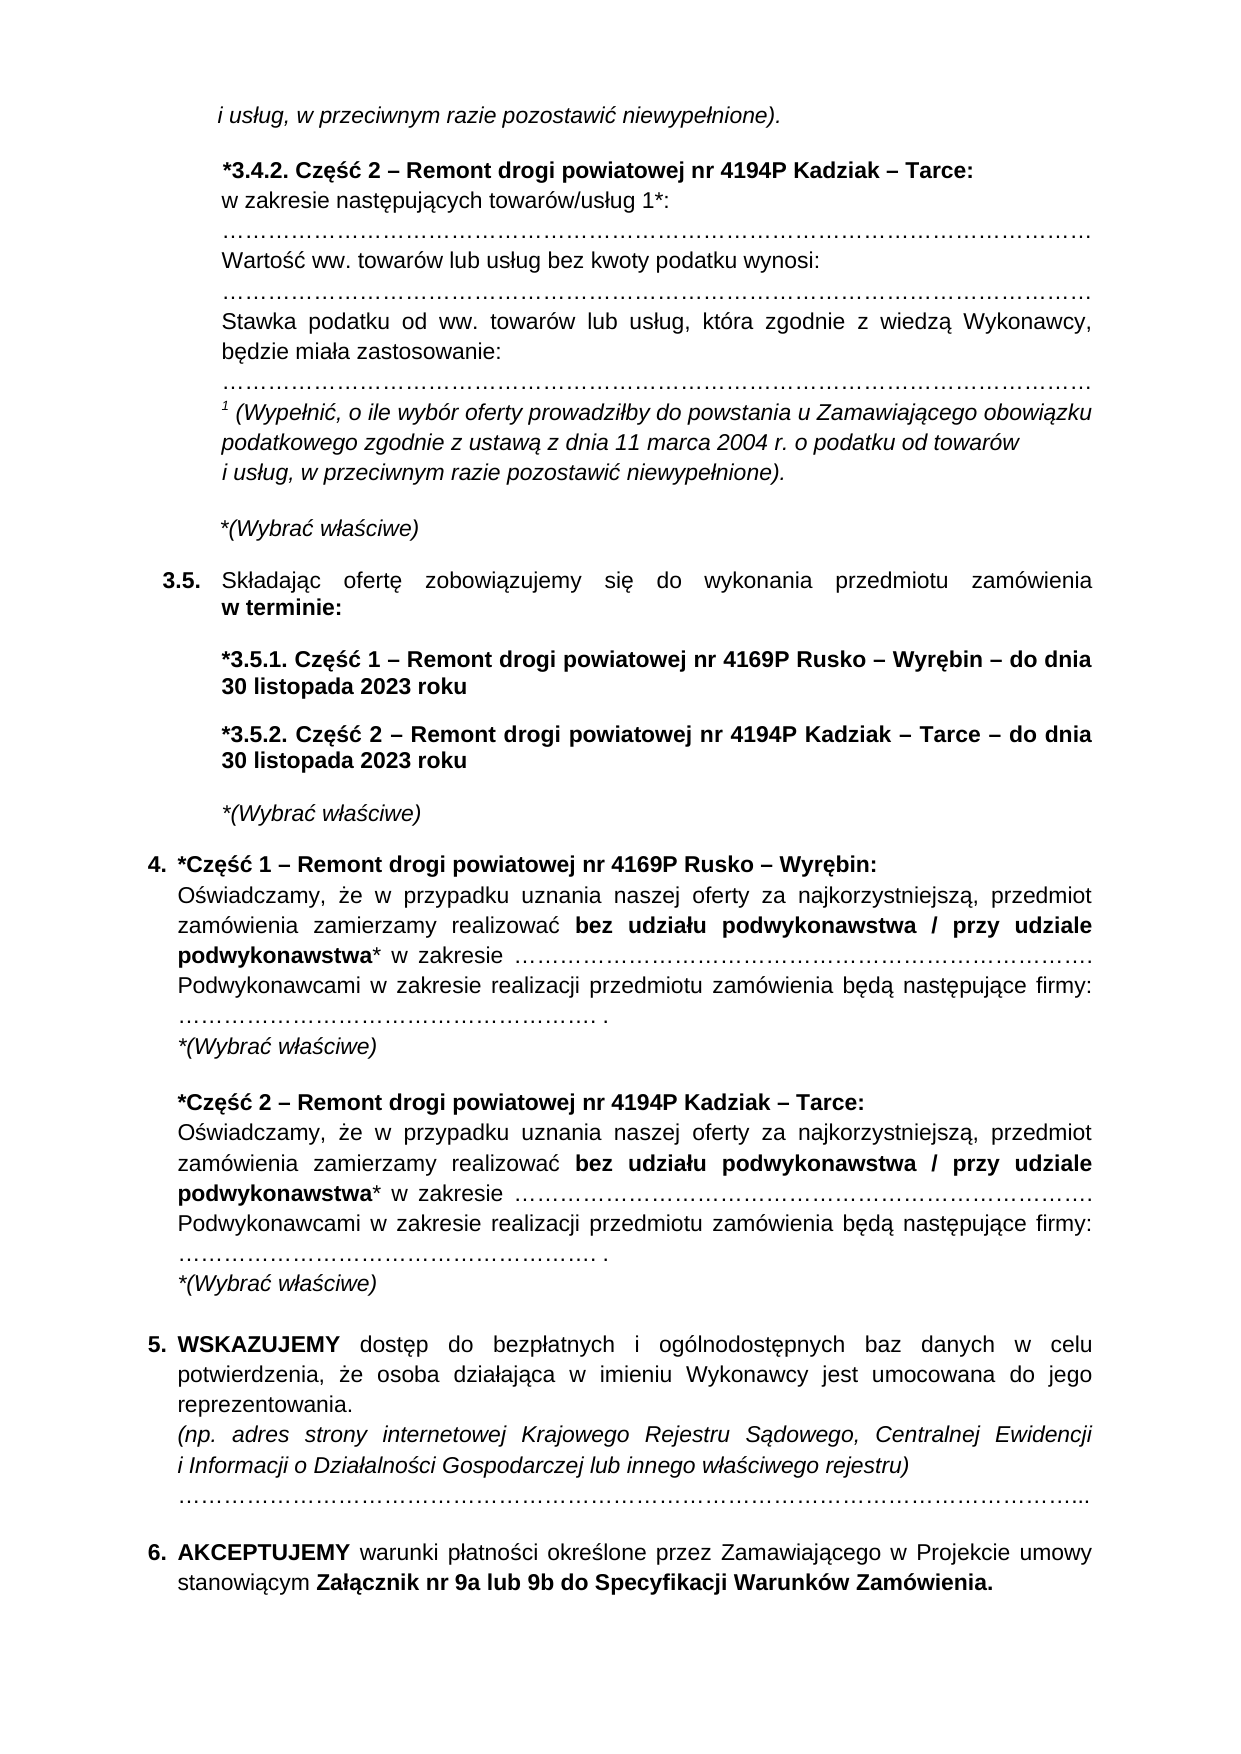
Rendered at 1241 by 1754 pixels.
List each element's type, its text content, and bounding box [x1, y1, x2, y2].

list *(Wybrać właściwe) [177, 1033, 1093, 1059]
text ………………………………………………………………………………………………………... [177, 1482, 1093, 1508]
list Składając ofertę zobowiązujemy się do wykonania przedmiotu zamówienia w terminie: [162, 567, 1093, 620]
list *(Wybrać właściwe) [177, 1270, 1093, 1297]
list *(Wybrać właściwe) [207, 515, 1093, 542]
list *3.4.2. Część 2 – Remont drogi powiatowej nr 4194P Kadziak – Tarce: [223, 157, 1093, 183]
text …………………………………………………………………………………………………… [148, 278, 1093, 304]
list w zakresie następujących towarów/usług 1*: [221, 187, 1093, 213]
text Stawka podatku od ww. towarów lub usług, która zgodnie z wiedzą Wykonawcy, będzie miała zastosowanie: [177, 308, 1093, 364]
text Oświadczamy, że w przypadku uznania naszej oferty za najkorzystniejszą, przedmiot zamówienia zamierzamy realizować bez udziału podwykonawstwa / przy udziale podwykonawstwa* w zakresie …………………………………………………………………. Podwykonawcami w zakresie realizacji przedmiotu zamówienia będą następujące firmy: ………………………………………………. . [177, 882, 1093, 1029]
text Wartość ww. towarów lub usług bez kwoty podatku wynosi: [177, 247, 1093, 274]
list WSKAZUJEMY dostęp do bezpłatnych i ogólnodostępnych baz danych w celu potwierdzenia, że osoba działająca w imieniu Wykonawcy jest umocowana do jego reprezentowania. [148, 1331, 1093, 1418]
list *3.5.2. Część 2 – Remont drogi powiatowej nr 4194P Kadziak – Tarce – do dnia 30 listopada 2023 roku [221, 721, 1093, 773]
text i usług, w przeciwnym razie pozostawić niewypełnione). [177, 459, 1093, 485]
list AKCEPTUJEMY warunki płatności określone przez Zamawiającego w Projekcie umowy stanowiącym Załącznik nr 9a lub 9b do Specyfikacji Warunków Zamówienia. [148, 1538, 1093, 1595]
list *(Wybrać właściwe) [221, 799, 1093, 826]
text …………………………………………………………………………………………………… [148, 368, 1093, 394]
text i usług, w przeciwnym razie pozostawić niewypełnione). [192, 102, 1093, 128]
list *Część 1 – Remont drogi powiatowej nr 4169P Rusko – Wyrębin: [148, 851, 1093, 878]
text Oświadczamy, że w przypadku uznania naszej oferty za najkorzystniejszą, przedmiot zamówienia zamierzamy realizować bez udziału podwykonawstwa / przy udziale podwykonawstwa* w zakresie …………………………………………………………………. Podwykonawcami w zakresie realizacji przedmiotu zamówienia będą następujące firmy: ………………………………………………. . [177, 1119, 1093, 1267]
list *3.5.1. Część 1 – Remont drogi powiatowej nr 4169P Rusko – Wyrębin – do dnia 30 listopada 2023 roku [221, 646, 1093, 699]
text *Część 2 – Remont drogi powiatowej nr 4194P Kadziak – Tarce: [177, 1089, 1093, 1116]
text (np. adres strony internetowej Krajowego Rejestru Sądowego, Centralnej Ewidencji i Informacji o Działalności Gospodarczej lub innego właściwego rejestru) [148, 1421, 1093, 1478]
text …………………………………………………………………………………………………… [148, 217, 1093, 243]
